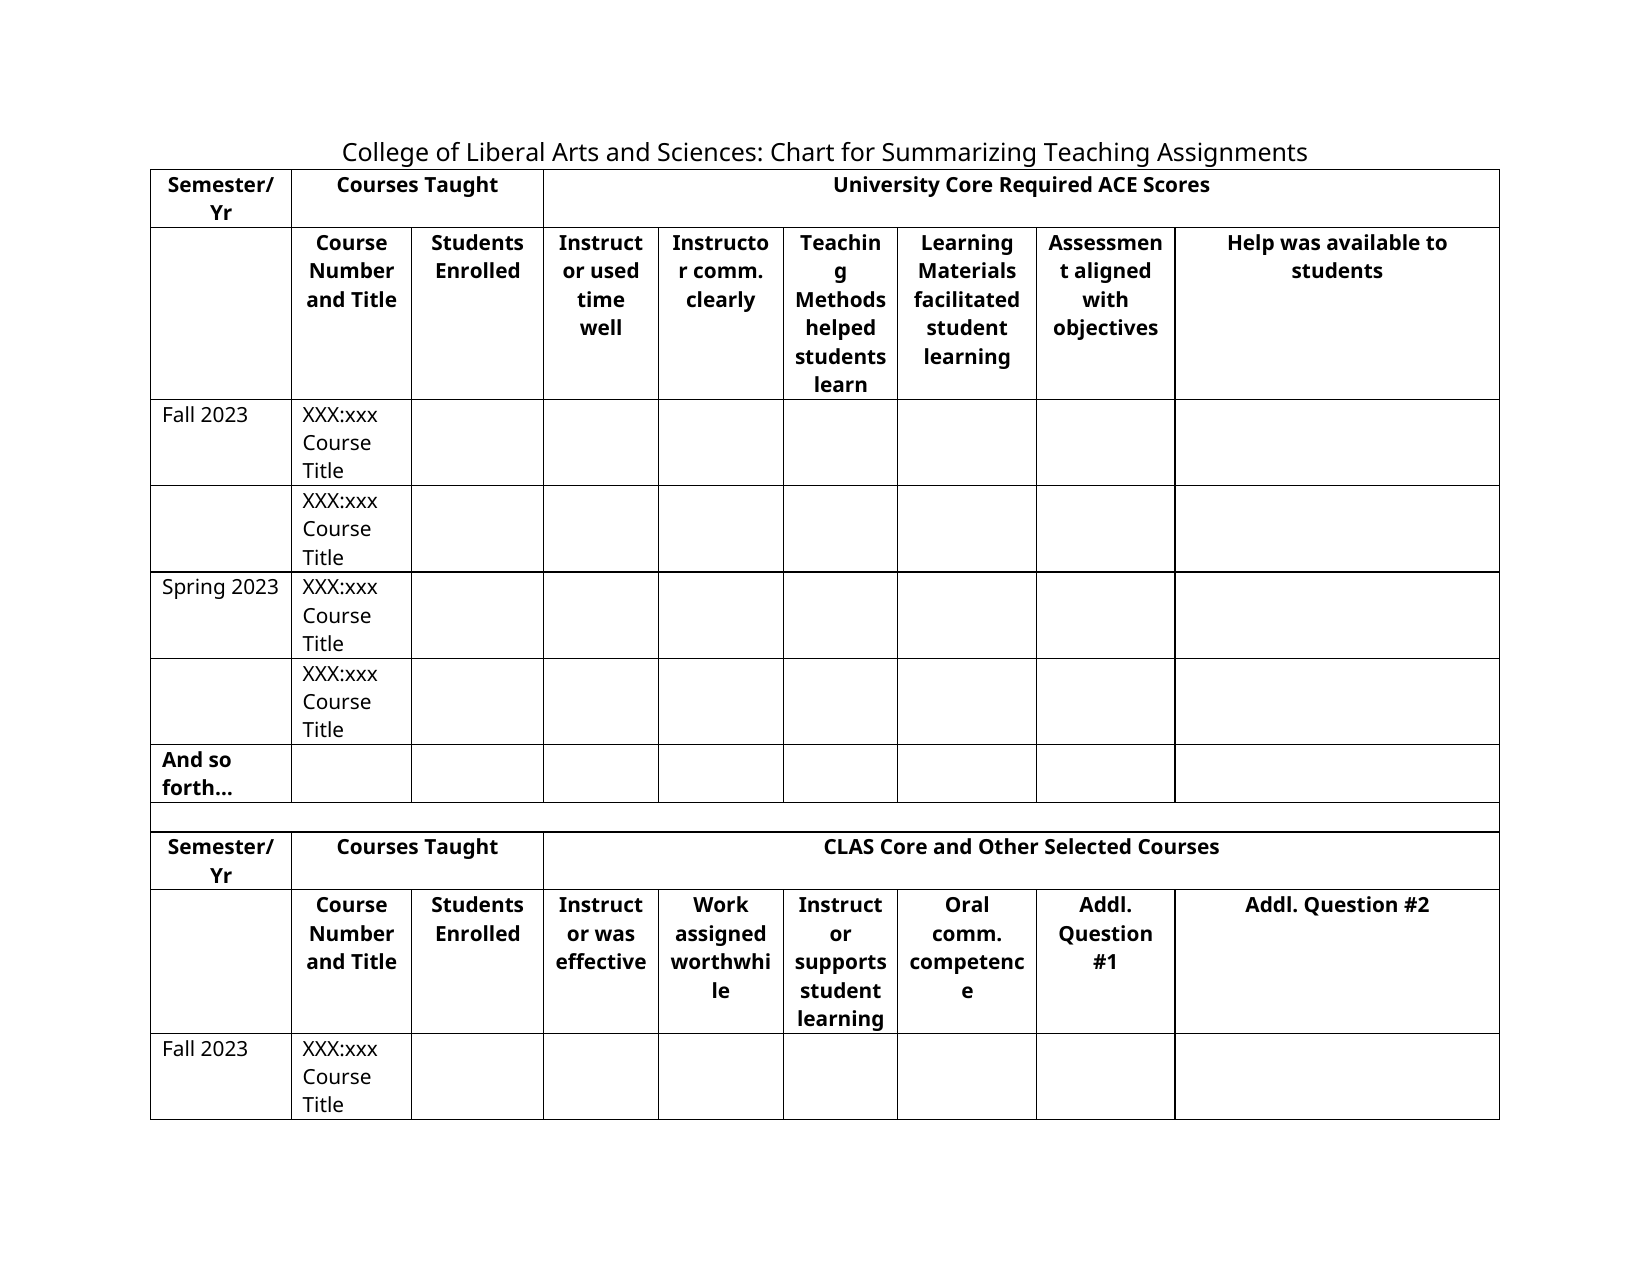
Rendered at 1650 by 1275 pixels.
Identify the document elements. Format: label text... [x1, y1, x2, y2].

table_cell [151, 890, 291, 1033]
table_cell [544, 573, 658, 658]
table_cell [659, 400, 783, 485]
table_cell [292, 1034, 411, 1119]
table_cell [1037, 573, 1174, 658]
table_cell [151, 659, 291, 744]
table_cell Courses Taught [292, 833, 543, 889]
table_cell [898, 659, 1036, 744]
table_cell [1176, 745, 1499, 802]
table_cell [784, 659, 897, 744]
table_cell Help was available to students [1176, 228, 1499, 399]
table_cell [1176, 659, 1499, 744]
table_cell Semester/Yr [151, 833, 291, 889]
table_cell Students Enrolled [412, 890, 543, 1033]
table_cell [898, 573, 1036, 658]
text College of Liberal Arts and Sciences: Chart for Summarizing Teaching Assignments [150, 135, 1500, 169]
table_cell [1037, 745, 1174, 802]
table_cell Learning Materials facilitated student learning [898, 228, 1036, 399]
table_cell [292, 745, 411, 802]
table_cell [784, 573, 897, 658]
table_cell [412, 659, 543, 744]
table_cell Instructor comm. clearly [659, 228, 783, 399]
table_cell Instructor supports student learning [784, 890, 897, 1033]
table_cell XXX:xxx Course Title [292, 400, 411, 485]
table_cell [412, 1034, 543, 1119]
table_cell [1037, 659, 1174, 744]
table_cell [151, 803, 1499, 831]
table_cell [659, 486, 783, 571]
table_cell [898, 400, 1036, 485]
table_cell [1176, 573, 1499, 658]
table_cell [898, 486, 1036, 571]
table_cell Spring 2023 [151, 573, 291, 658]
table_cell CLAS Core and Other Selected Courses [544, 833, 1499, 889]
table_cell Instructor was effective [544, 890, 658, 1033]
table_cell [412, 400, 543, 485]
table_cell And so forth… [151, 745, 291, 802]
table_cell [784, 486, 897, 571]
table_cell XXX:xxx Course Title [292, 573, 411, 658]
table_cell [544, 659, 658, 744]
table_cell [544, 745, 658, 802]
table_cell Fall 2023 [151, 400, 291, 485]
table_cell XXX:xxx Course Title [292, 659, 411, 744]
table_cell [659, 1034, 783, 1119]
table_cell [659, 745, 783, 802]
table_cell [1037, 1034, 1174, 1119]
table_cell [1037, 486, 1174, 571]
table_cell Students Enrolled [412, 228, 543, 399]
table_cell Course Number and Title [292, 890, 411, 1033]
table_cell Addl. Question #2 [1176, 890, 1499, 1033]
table_cell [544, 1034, 658, 1119]
table_cell [659, 573, 783, 658]
table_cell Oral comm. competence [898, 890, 1036, 1033]
table_cell [412, 573, 543, 658]
table_cell [412, 745, 543, 802]
table_cell [544, 486, 658, 571]
table_cell [784, 1034, 897, 1119]
table_cell [1176, 400, 1499, 485]
table_cell Course Number and Title [292, 228, 411, 399]
table_header Courses Taught [292, 170, 543, 227]
table_cell Work assigned worthwhile [659, 890, 783, 1033]
table_cell Addl. Question #1 [1037, 890, 1174, 1033]
table_cell [659, 659, 783, 744]
table_cell Instructor used time well [544, 228, 658, 399]
table_cell XXX:xxx Course Title [292, 486, 411, 571]
table_cell [1176, 1034, 1499, 1119]
table_cell [784, 745, 897, 802]
table_cell Fall 2023 [151, 1034, 291, 1119]
table_cell Teaching Methods helped students learn [784, 228, 897, 399]
table_header Semester/Yr [151, 170, 291, 227]
table_cell [412, 486, 543, 571]
table_cell [544, 400, 658, 485]
table_cell [1176, 486, 1499, 571]
table_header University Core Required ACE Scores [544, 170, 1499, 227]
table_cell [898, 1034, 1036, 1119]
table_cell [151, 228, 291, 399]
table_cell [898, 745, 1036, 802]
table_cell [784, 400, 897, 485]
table_cell Assessment aligned with objectives [1037, 228, 1174, 399]
table_cell [151, 486, 291, 571]
table_cell [1037, 400, 1174, 485]
